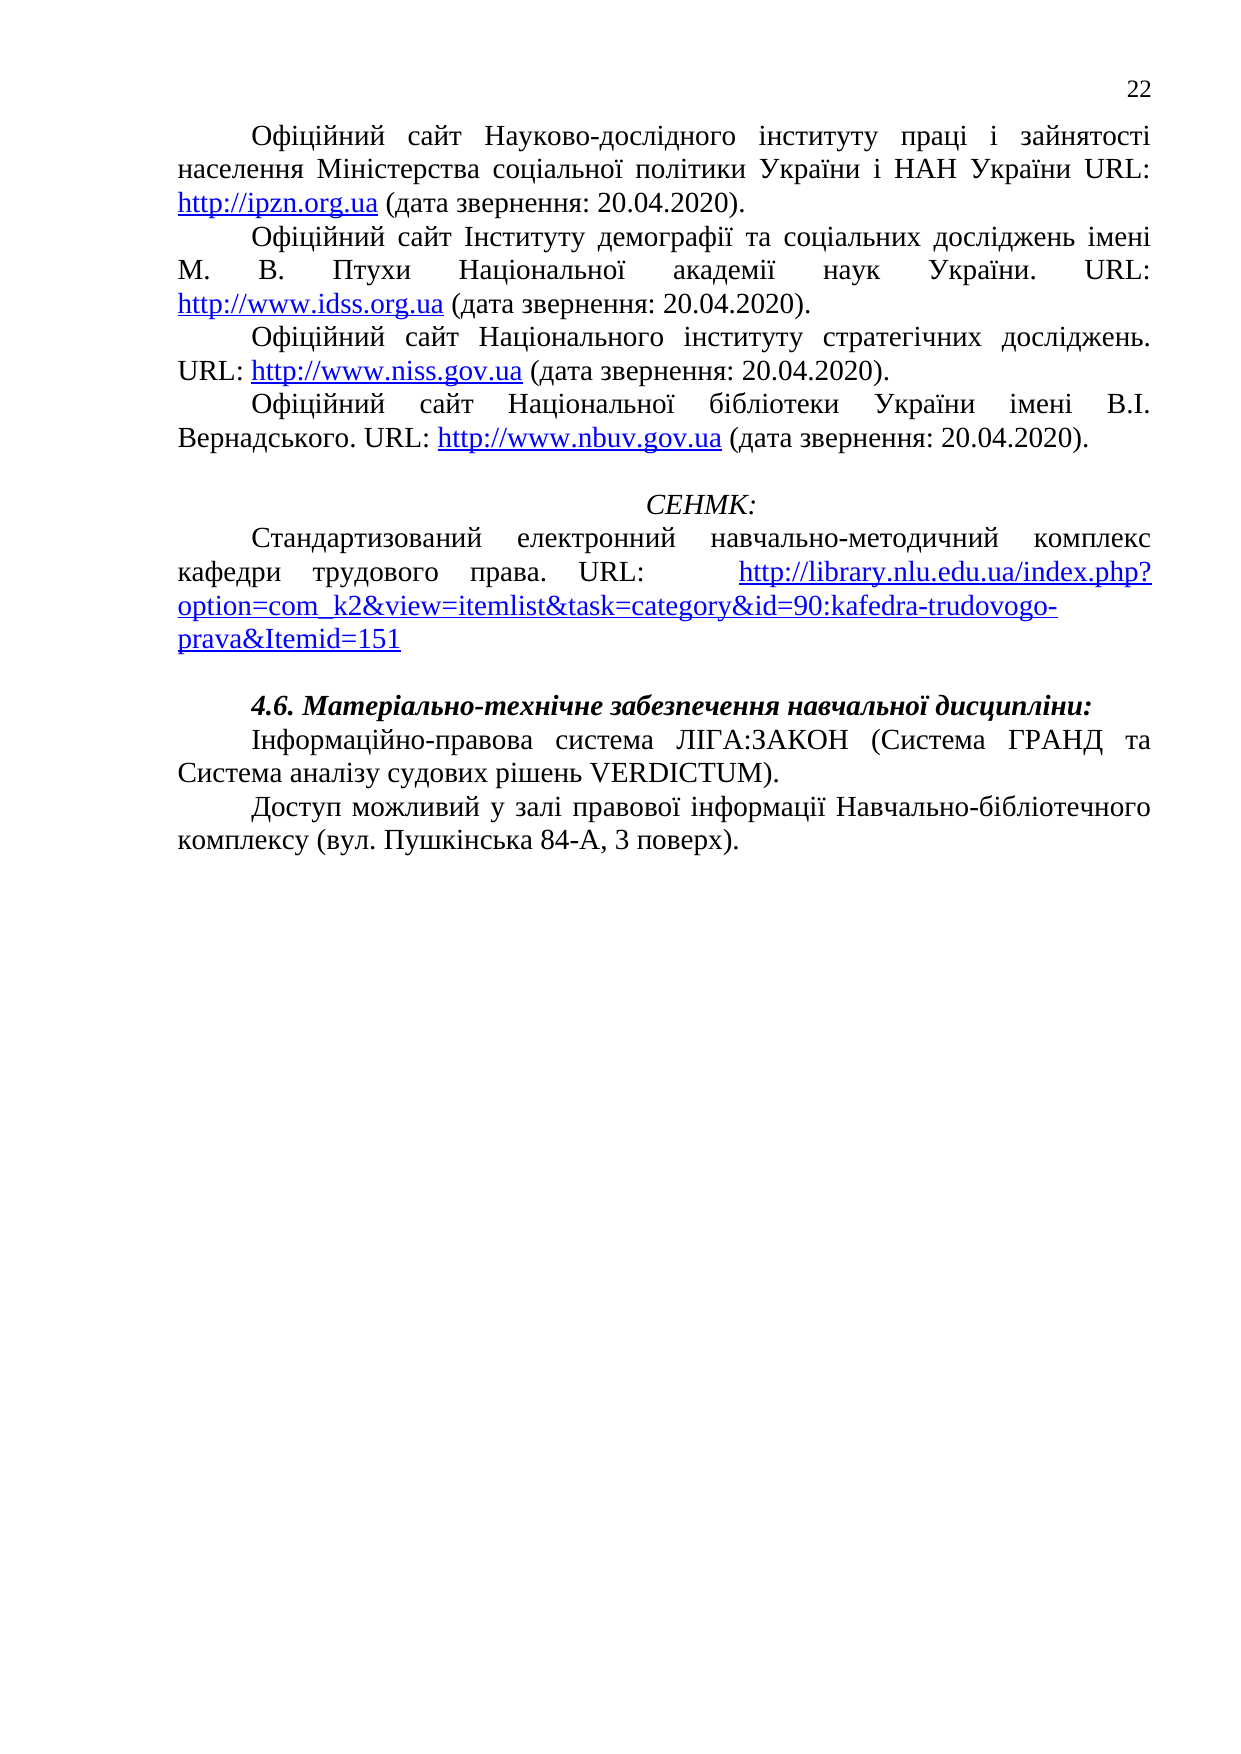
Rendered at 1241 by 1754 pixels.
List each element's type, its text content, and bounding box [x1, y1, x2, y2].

text Офіційний сайт Національної бібліотеки України імені В.І. Вернадського. URL: http://www.nbuv.gov.ua (дата звернення: 20.04.2020). [177, 386, 1152, 453]
text Стандартизований електронний навчально-методичний комплекс кафедри трудового права. URL: http://library.nlu.edu.ua/index.php?option=com_k2&view=itemlist&task=category&id=90:kafedra-trudovogo-prava&Itemid=151 [177, 521, 1152, 655]
text СЕНМК: [177, 487, 1152, 521]
text Інформаційно-правова система ЛІГА:ЗАКОН (Система ГРАНД та Система аналізу судових рішень VERDICTUM). [177, 722, 1152, 789]
text Офіційний сайт Національного інституту стратегічних досліджень. URL: http://www.niss.gov.ua (дата звернення: 20.04.2020). [177, 319, 1152, 386]
text Офіційний сайт Науково-дослідного інституту праці і зайнятості населення Міністерства соціальної політики України і НАН України URL: http://ipzn.org.ua (дата звернення: 20.04.2020). [177, 118, 1152, 219]
text Офіційний сайт Інституту демографії та соціальних досліджень імені М. В. Птухи Національної академії наук України. URL: http://www.idss.org.ua (дата звернення: 20.04.2020). [177, 219, 1152, 319]
text 4.6. Матеріально-технічне забезпечення навчальної дисципліни: [177, 688, 1152, 722]
text Доступ можливий у залі правової інформації Навчально-бібліотечного комплексу (вул. Пушкінська 84-А, 3 поверх). [177, 789, 1152, 856]
